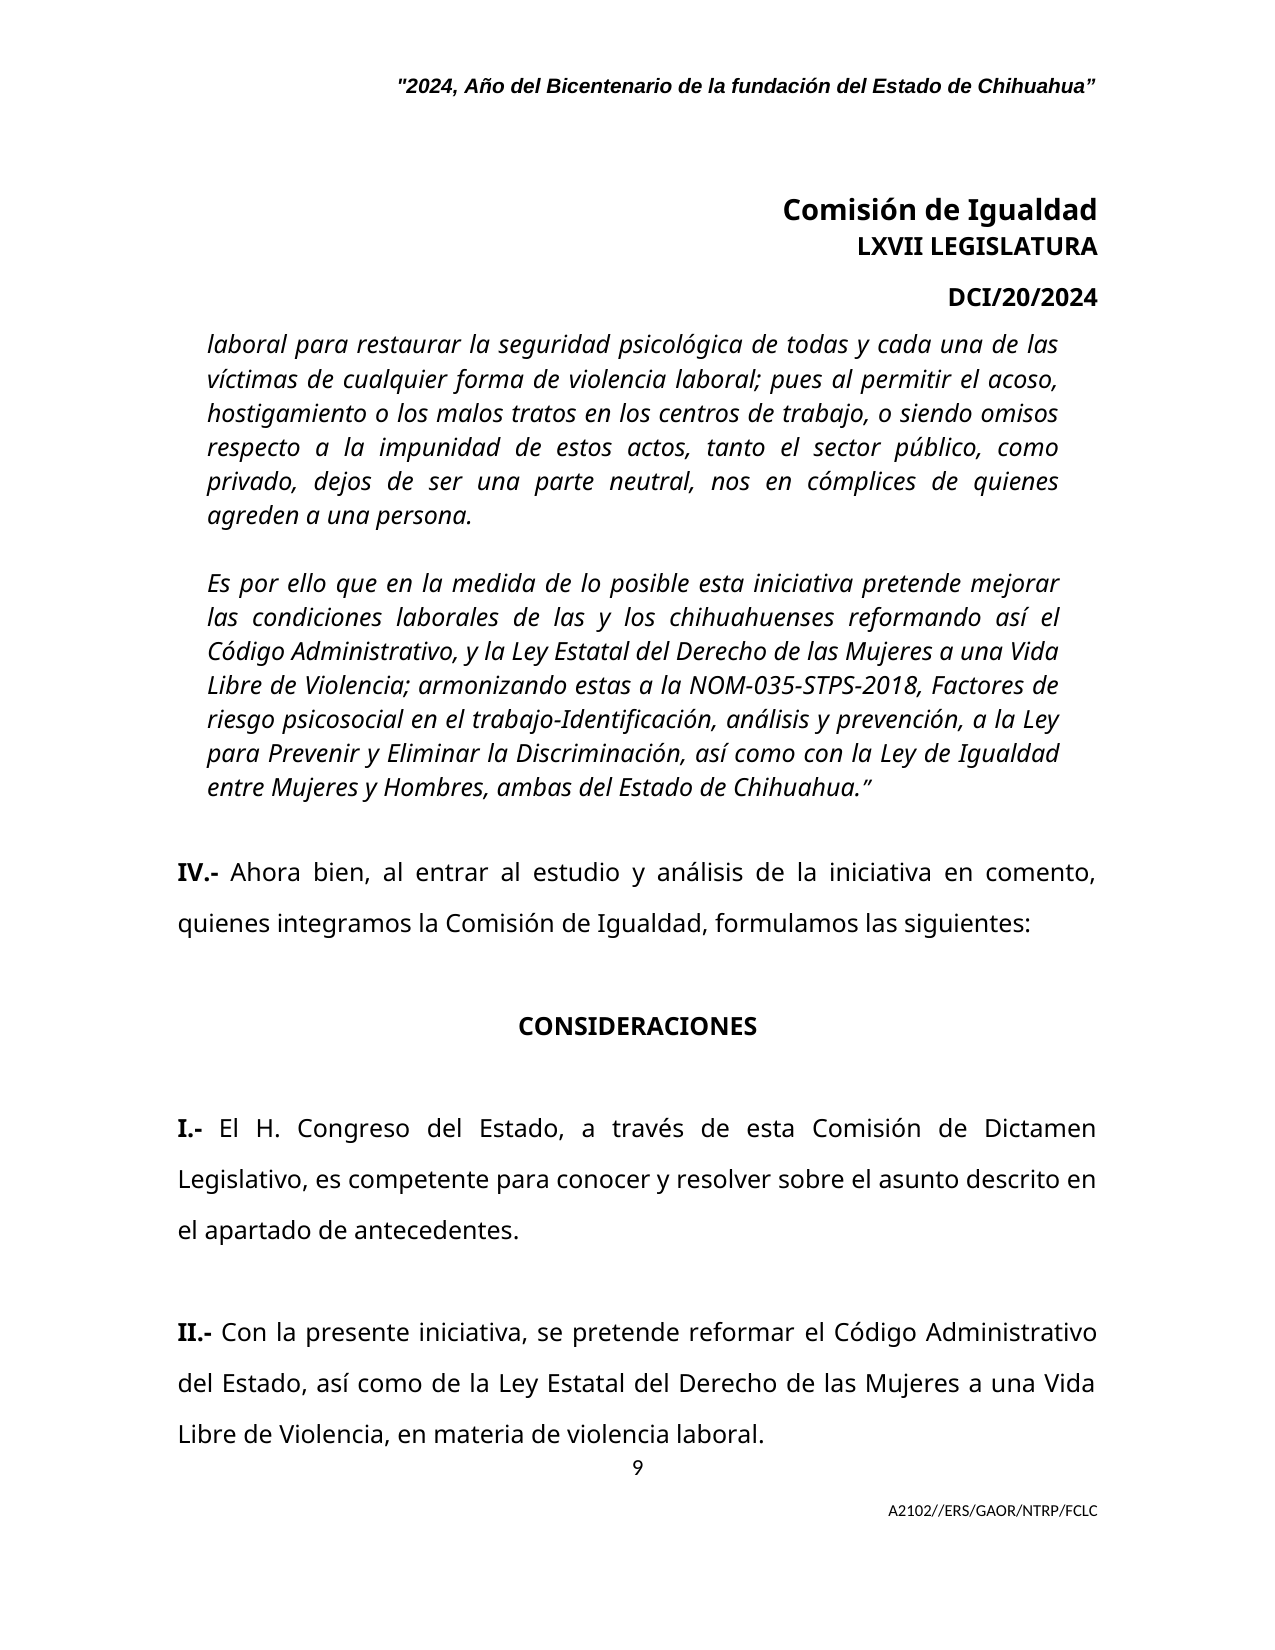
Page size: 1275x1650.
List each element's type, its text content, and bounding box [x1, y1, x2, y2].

text I.- El H. Congreso del Estado, a través de esta Comisión de Dictamen Legislativo, es competente para conocer y resolver sobre el asunto descrito en el apartado de antecedentes. [177, 1110, 1098, 1246]
text CONSIDERACIONES [177, 1008, 1098, 1042]
text II.- Con la presente iniciativa, se pretende reformar el Código Administrativo del Estado, así como de la Ley Estatal del Derecho de las Mujeres a una Vida Libre de Violencia, en materia de violencia laboral. [177, 1314, 1098, 1451]
text Es por ello que en la medida de lo posible esta iniciativa pretende mejorar las condiciones laborales de las y los chihuahuenses reformando así el Código Administrativo, y la Ley Estatal del Derecho de las Mujeres a una Vida Libre de Violencia; armonizando estas a la NOM-035-STPS-2018, Factores de riesgo psicosocial en el trabajo-Identificación, análisis y prevención, a la Ley para Prevenir y Eliminar la Discriminación, así como con la Ley de Igualdad entre Mujeres y Hombres, ambas del Estado de Chihuahua.” [207, 566, 1063, 804]
text IV.- Ahora bien, al entrar al estudio y análisis de la iniciativa en comento, quienes integramos la Comisión de Igualdad, formulamos las siguientes: [177, 855, 1098, 940]
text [207, 327, 1063, 532]
